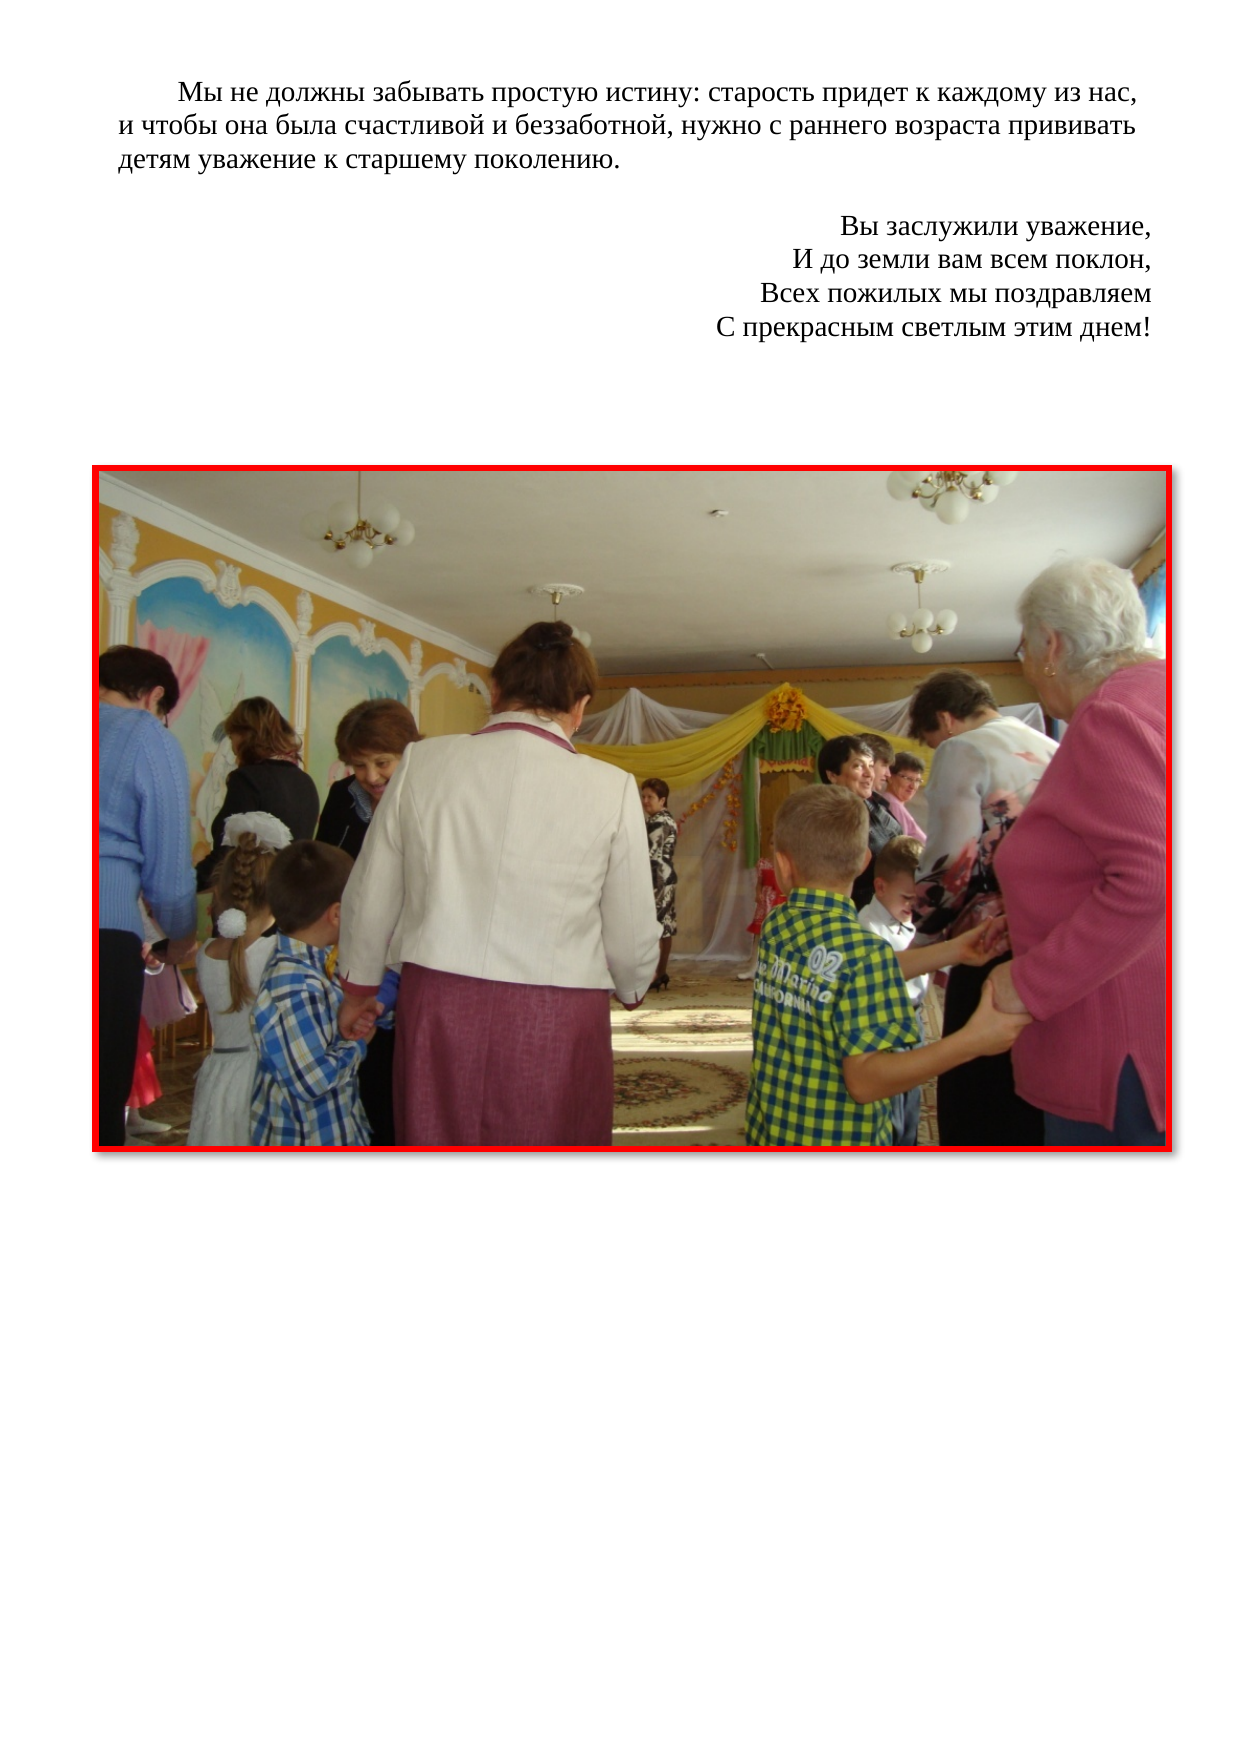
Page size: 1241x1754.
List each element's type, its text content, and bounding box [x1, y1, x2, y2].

picture [99, 471, 1166, 1146]
text Всех пожилых мы поздравляем [118, 275, 1152, 309]
text Вы заслужили уважение, [118, 208, 1152, 242]
text И до земли вам всем поклон, [118, 242, 1152, 275]
text Мы не должны забывать простую истину: старость придет к каждому из нас, и чтобы она была счастливой и беззаботной, нужно с раннего возраста прививать детям уважение к старшему поколению. [118, 74, 1152, 174]
text С прекрасным светлым этим днем! [118, 309, 1152, 342]
